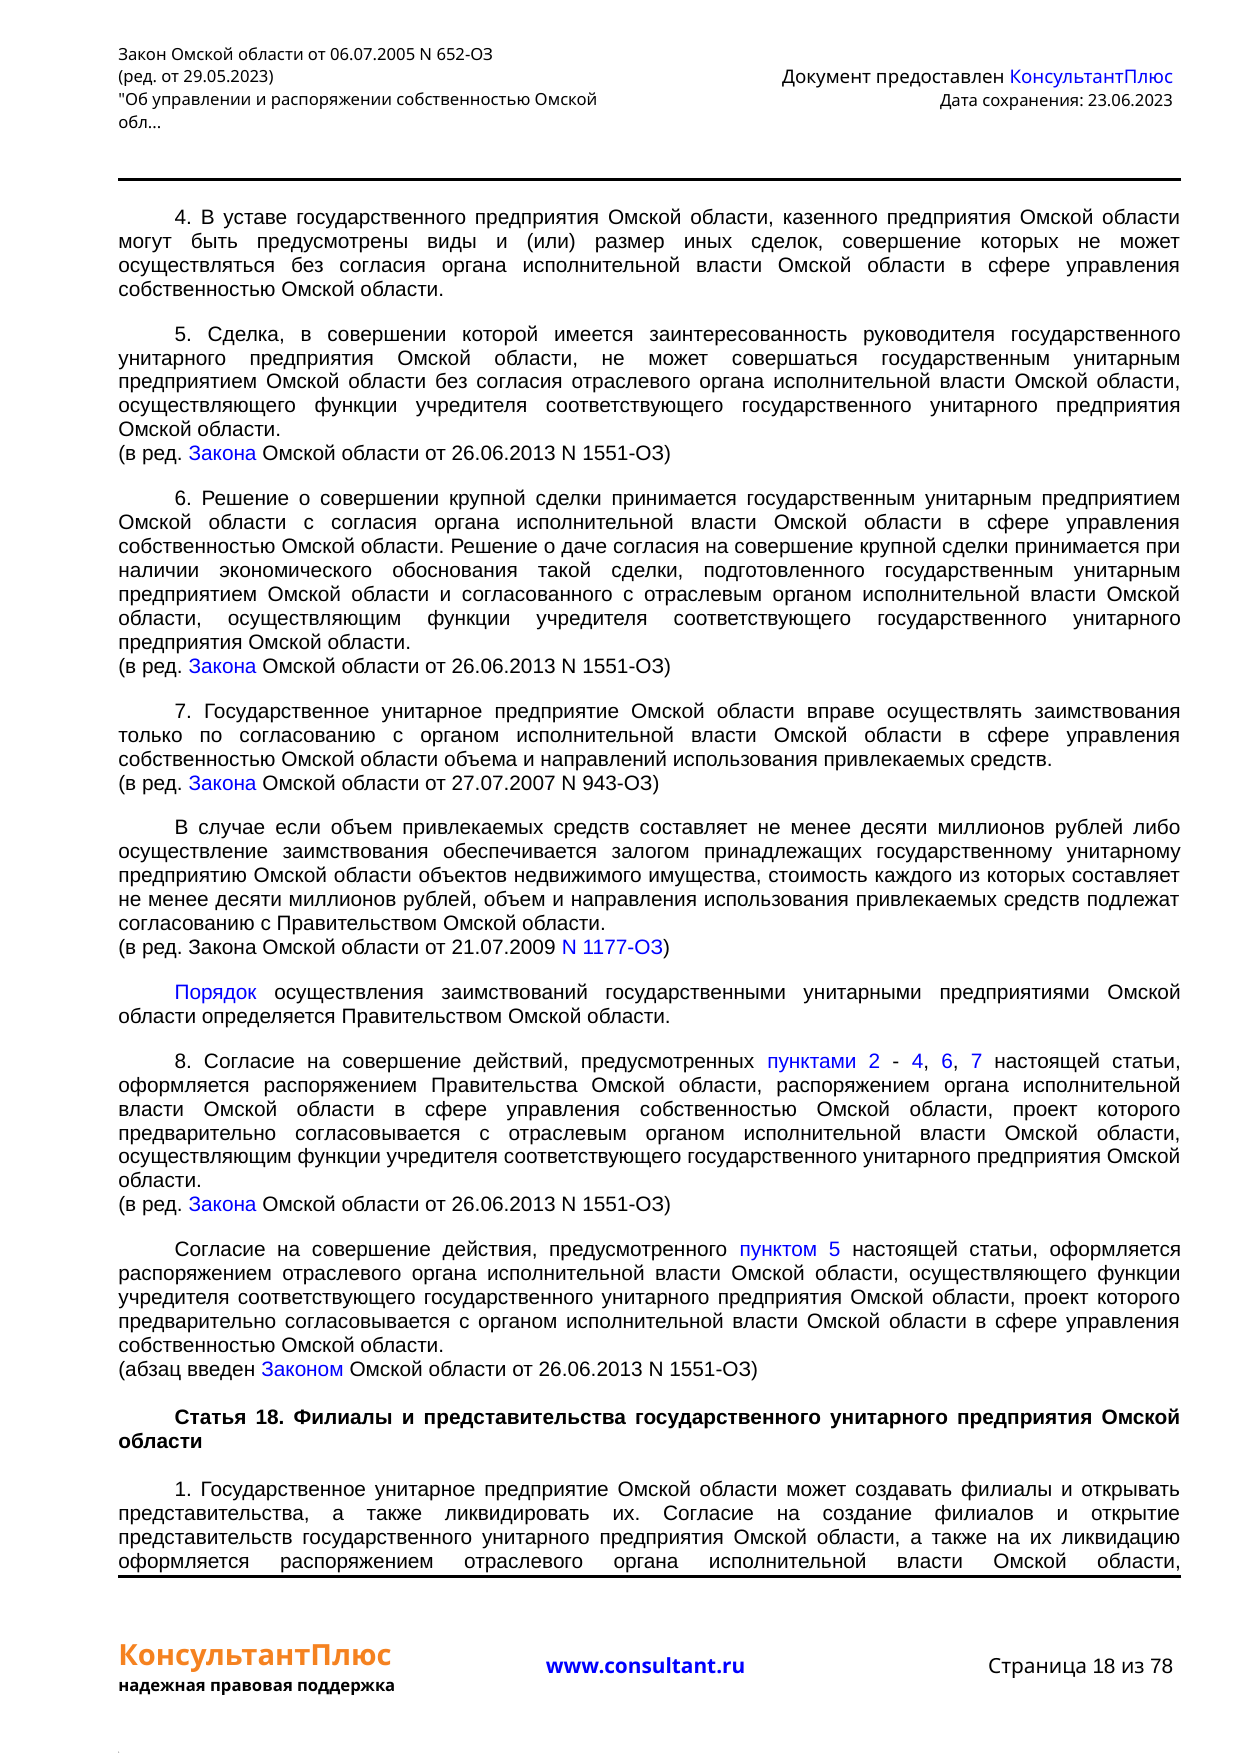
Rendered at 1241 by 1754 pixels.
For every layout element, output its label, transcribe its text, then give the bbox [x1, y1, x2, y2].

text (в ред. Закона Омской области от 27.07.2007 N 943-ОЗ) [118, 770, 1181, 794]
text 4. В уставе государственного предприятия Омской области, казенного предприятия Омской области могут быть предусмотрены виды и (или) размер иных сделок, совершение которых не может осуществляться без согласия органа исполнительной власти Омской области в сфере управления собственностью Омской области. [118, 205, 1181, 301]
text 7. Государственное унитарное предприятие Омской области вправе осуществлять заимствования только по согласованию с органом исполнительной власти Омской области в сфере управления собственностью Омской области объема и направлений использования привлекаемых средств. [118, 698, 1181, 770]
title Статья 18. Филиалы и представительства государственного унитарного предприятия Омской области [118, 1405, 1181, 1453]
text 8. Согласие на совершение действий, предусмотренных пунктами 2 - 4, 6, 7 настоящей статьи, оформляется распоряжением Правительства Омской области, распоряжением органа исполнительной власти Омской области в сфере управления собственностью Омской области, проект которого предварительно согласовывается с отраслевым органом исполнительной власти Омской области, осуществляющим функции учредителя соответствующего государственного унитарного предприятия Омской области. [118, 1048, 1181, 1192]
text 6. Решение о совершении крупной сделки принимается государственным унитарным предприятием Омской области с согласия органа исполнительной власти Омской области в сфере управления собственностью Омской области. Решение о даче согласия на совершение крупной сделки принимается при наличии экономического обоснования такой сделки, подготовленного государственным унитарным предприятием Омской области и согласованного с отраслевым органом исполнительной власти Омской области, осуществляющим функции учредителя соответствующего государственного унитарного предприятия Омской области. [118, 486, 1181, 654]
text (в ред. Закона Омской области от 26.06.2013 N 1551-ОЗ) [118, 1192, 1181, 1216]
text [118, 1477, 1181, 1572]
text (в ред. Закона Омской области от 21.07.2009 N 1177-ОЗ) [118, 935, 1181, 959]
text (абзац введен Законом Омской области от 26.06.2013 N 1551-ОЗ) [118, 1357, 1181, 1381]
text (в ред. Закона Омской области от 26.06.2013 N 1551-ОЗ) [118, 441, 1181, 465]
text В случае если объем привлекаемых средств составляет не менее десяти миллионов рублей либо осуществление заимствования обеспечивается залогом принадлежащих государственному унитарному предприятию Омской области объектов недвижимого имущества, стоимость каждого из которых составляет не менее десяти миллионов рублей, объем и направления использования привлекаемых средств подлежат согласованию с Правительством Омской области. [118, 815, 1181, 935]
text Порядок осуществления заимствований государственными унитарными предприятиями Омской области определяется Правительством Омской области. [118, 980, 1181, 1028]
text Согласие на совершение действия, предусмотренного пунктом 5 настоящей статьи, оформляется распоряжением отраслевого органа исполнительной власти Омской области, осуществляющего функции учредителя соответствующего государственного унитарного предприятия Омской области, проект которого предварительно согласовывается с органом исполнительной власти Омской области в сфере управления собственностью Омской области. [118, 1237, 1181, 1357]
text 5. Сделка, в совершении которой имеется заинтересованность руководителя государственного унитарного предприятия Омской области, не может совершаться государственным унитарным предприятием Омской области без согласия отраслевого органа исполнительной власти Омской области, осуществляющего функции учредителя соответствующего государственного унитарного предприятия Омской области. [118, 321, 1181, 441]
text (в ред. Закона Омской области от 26.06.2013 N 1551-ОЗ) [118, 654, 1181, 678]
